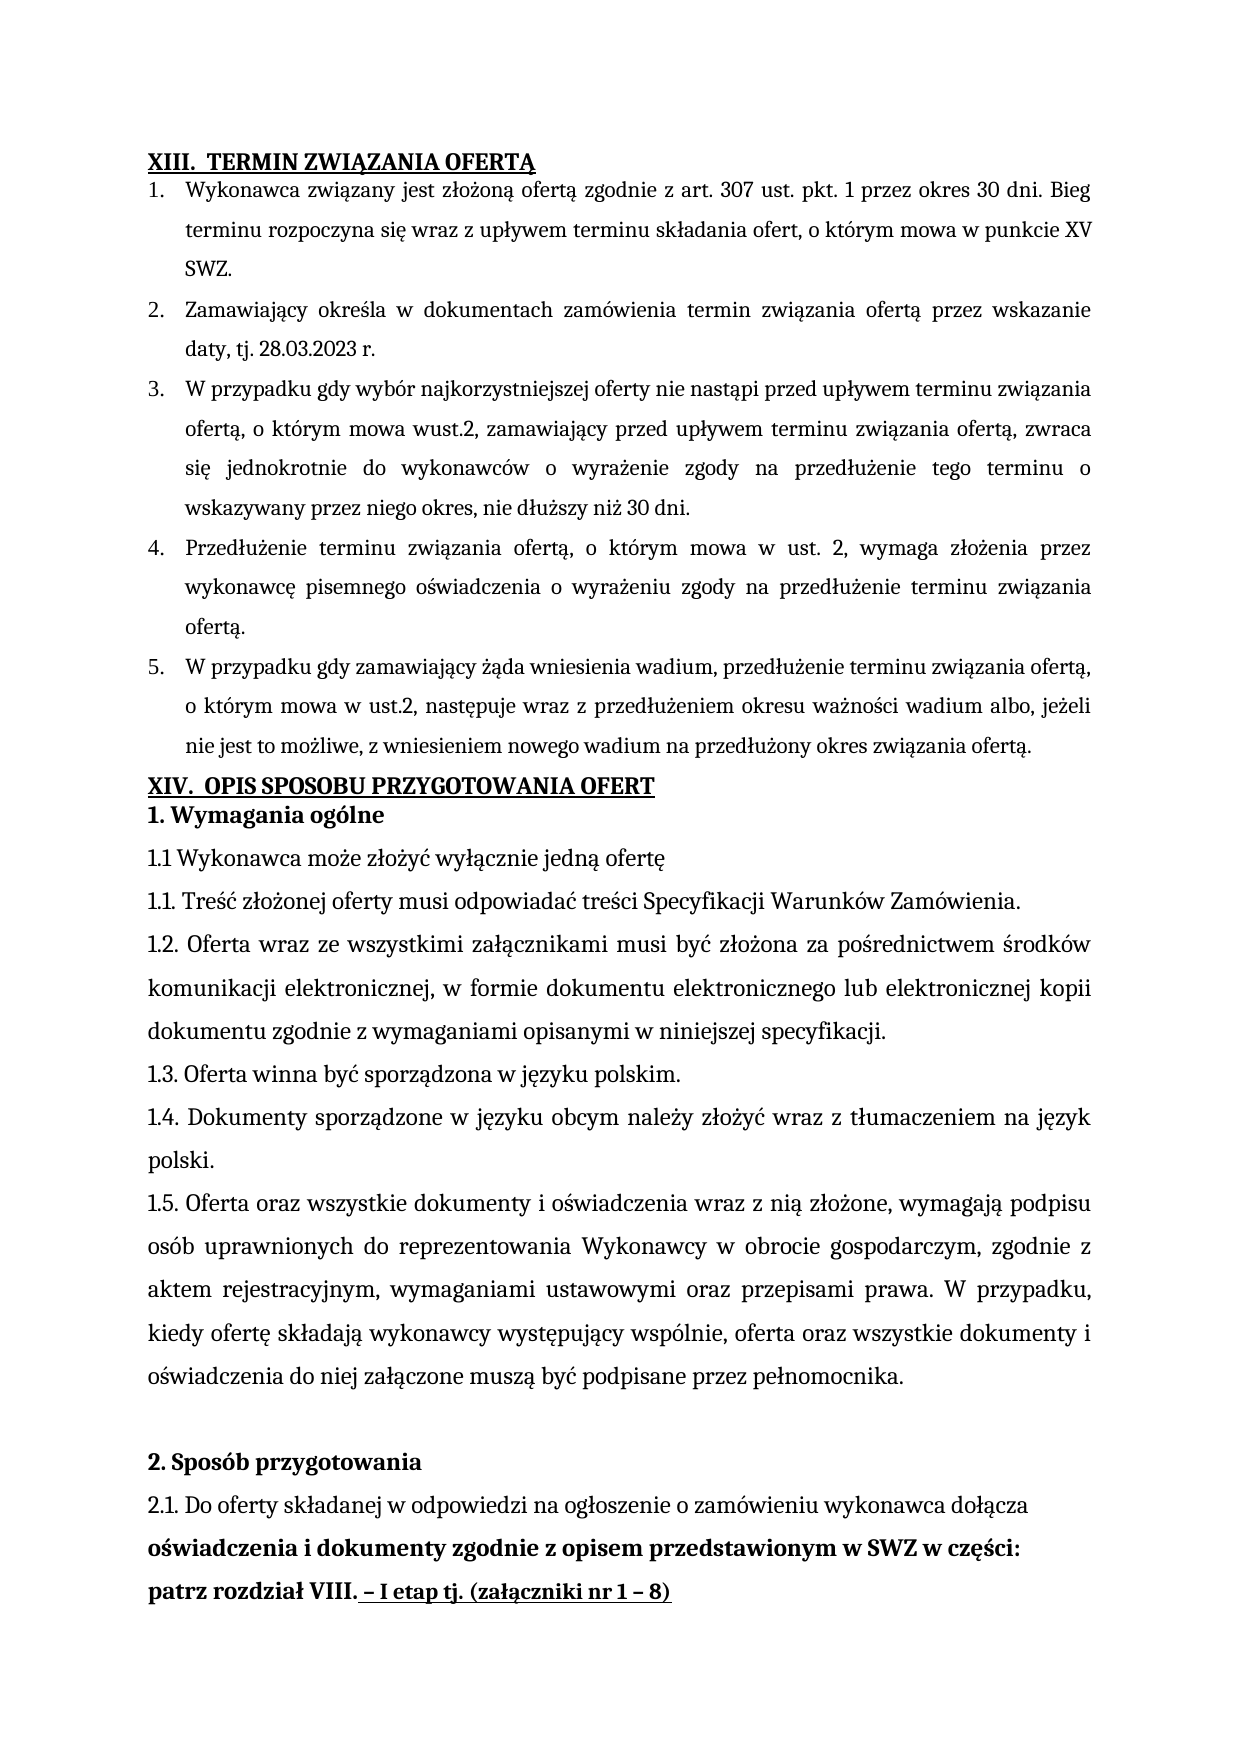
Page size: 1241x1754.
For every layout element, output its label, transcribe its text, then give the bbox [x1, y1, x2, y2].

subtitle XIV. OPIS SPOSOBU PRZYGOTOWANIA OFERT [148, 772, 1092, 801]
list Przedłużenie terminu związania ofertą, o którym mowa w ust. 2, wymaga złożenia przez wykonawcę pisemnego oświadczenia o wyrażeniu zgody na przedłużenie terminu związania ofertą. [148, 534, 1092, 640]
text 1.4. Dokumenty sporządzone w języku obcym należy złożyć wraz z tłumaczeniem na język polski. [148, 1103, 1092, 1175]
text 1.1. Treść złożonej oferty musi odpowiadać treści Specyfikacji Warunków Zamówienia. [148, 887, 1092, 916]
list W przypadku gdy wybór najkorzystniejszej oferty nie nastąpi przed upływem terminu związania ofertą, o którym mowa wust.2, zamawiający przed upływem terminu związania ofertą, zwraca się jednokrotnie do wykonawców o wyrażenie zgody na przedłużenie tego terminu o wskazywany przez niego okres, nie dłuższy niż 30 dni. [148, 375, 1092, 521]
text patrz rozdział VIII. – I etap tj. (załączniki nr 1 – 8) [148, 1577, 1092, 1606]
list Zamawiający określa w dokumentach zamówienia termin związania ofertą przez wskazanie daty, tj. 28.03.2023 r. [148, 296, 1092, 362]
text 1.2. Oferta wraz ze wszystkimi załącznikami musi być złożona za pośrednictwem środków komunikacji elektronicznej, w formie dokumentu elektronicznego lub elektronicznej kopii dokumentu zgodnie z wymaganiami opisanymi w niniejszej specyfikacji. [148, 930, 1092, 1045]
text 1.3. Oferta winna być sporządzona w języku polskim. [148, 1060, 1092, 1088]
list Wykonawca związany jest złożoną ofertą zgodnie z art. 307 ust. pkt. 1 przez okres 30 dni. Bieg terminu rozpoczyna się wraz z upływem terminu składania ofert, o którym mowa w punkcie XV SWZ. [148, 176, 1092, 282]
list W przypadku gdy zamawiający żąda wniesienia wadium, przedłużenie terminu związania ofertą, o którym mowa w ust.2, następuje wraz z przedłużeniem okresu ważności wadium albo, jeżeli nie jest to możliwe, z wniesieniem nowego wadium na przedłużony okres związania ofertą. [148, 653, 1092, 759]
text 2.1. Do oferty składanej w odpowiedzi na ogłoszenie o zamówieniu wykonawca dołącza [148, 1491, 1092, 1520]
text oświadczenia i dokumenty zgodnie z opisem przedstawionym w SWZ w części: [148, 1534, 1092, 1563]
subtitle XIII. TERMIN ZWIĄZANIA OFERTĄ [148, 148, 1092, 176]
text 1.1 Wykonawca może złożyć wyłącznie jedną ofertę [148, 844, 1092, 873]
text 1.5. Oferta oraz wszystkie dokumenty i oświadczenia wraz z nią złożone, wymagają podpisu osób uprawnionych do reprezentowania Wykonawcy w obrocie gospodarczym, zgodnie z aktem rejestracyjnym, wymaganiami ustawowymi oraz przepisami prawa. W przypadku, kiedy ofertę składają wykonawcy występujący wspólnie, oferta oraz wszystkie dokumenty i oświadczenia do niej załączone muszą być podpisane przez pełnomocnika. [148, 1189, 1092, 1390]
text 2. Sposób przygotowania [148, 1448, 1092, 1477]
text 1. Wymagania ogólne [148, 801, 1092, 830]
